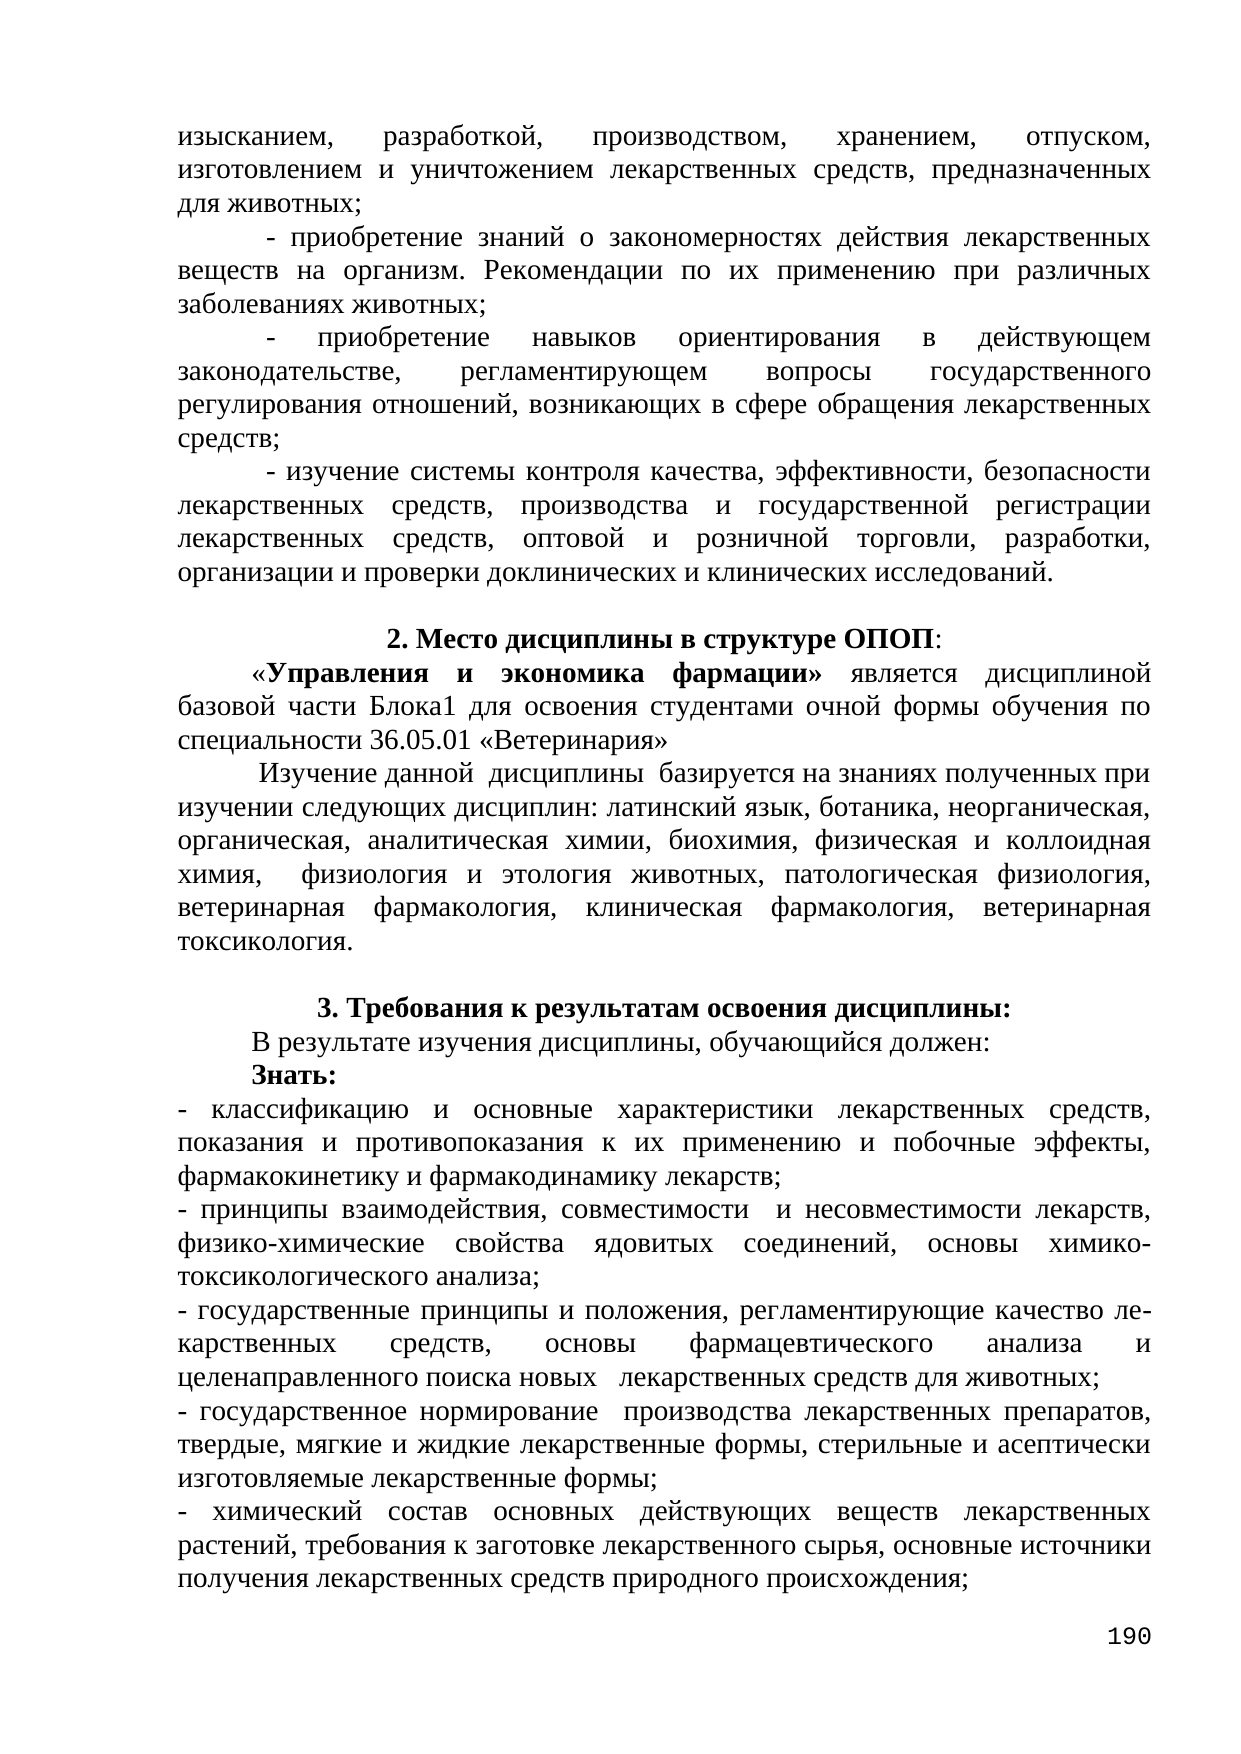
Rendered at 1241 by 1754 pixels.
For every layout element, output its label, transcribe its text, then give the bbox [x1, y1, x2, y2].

text - государственное нормирование производства лекарственных препаратов, твердые, мягкие и жидкие лекарственные формы, стерильные и асептически изготовляемые лекарственные формы; [177, 1393, 1152, 1493]
text - государственные принципы и положения, регламентирующие качество лекарственных средств, основы фармацевтического анализа и целенаправленного поиска новых лекарственных средств для животных; [177, 1292, 1152, 1393]
text - изучение системы контроля качества, эффективности, безопасности лекарственных средств, производства и государственной регистрации лекарственных средств, оптовой и розничной торговли, разработки, организации и проверки доклинических и клинических исследований. [177, 453, 1152, 588]
text - приобретение навыков ориентирования в действующем законодательстве, регламентирующем вопросы государственного регулирования отношений, возникающих в сфере обращения лекарственных средств; [177, 319, 1152, 453]
text В результате изучения дисциплины, обучающийся должен: [177, 1024, 1152, 1057]
text 2. Место дисциплины в структуре ОПОП: [177, 621, 1152, 655]
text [177, 118, 1152, 219]
text 3. Требования к результатам освоения дисциплины: [177, 990, 1152, 1024]
text «Управления и экономика фармации» является дисциплиной базовой части Блока1 для освоения студентами очной формы обучения по специальности 36.05.01 «Ветеринария» [177, 655, 1152, 755]
text - приобретение знаний о закономерностях действия лекарственных веществ на организм. Рекомендации по их применению при различных заболеваниях животных; [177, 219, 1152, 319]
text - химический состав основных действующих веществ лекарственных растений, требования к заготовке лекарственного сырья, основные источники получения лекарственных средств природного происхождения; [177, 1493, 1152, 1594]
text Знать: [177, 1057, 1152, 1091]
text Изучение данной дисциплины базируется на знаниях полученных при изучении следующих дисциплин: латинский язык, ботаника, неорганическая, органическая, аналитическая химии, биохимия, физическая и коллоидная химия, физиология и этология животных, патологическая физиология, ветеринарная фармакология, клиническая фармакология, ветеринарная токсикология. [177, 755, 1152, 957]
text - принципы взаимодействия, совместимости и несовместимости лекарств, физико-химические свойства ядовитых соединений, основы химико-токсикологического анализа; [177, 1191, 1152, 1292]
text - классификацию и основные характеристики лекарственных средств, показания и противопоказания к их применению и побочные эффекты, фармакокинетику и фармакодинамику лекарств; [177, 1091, 1152, 1191]
